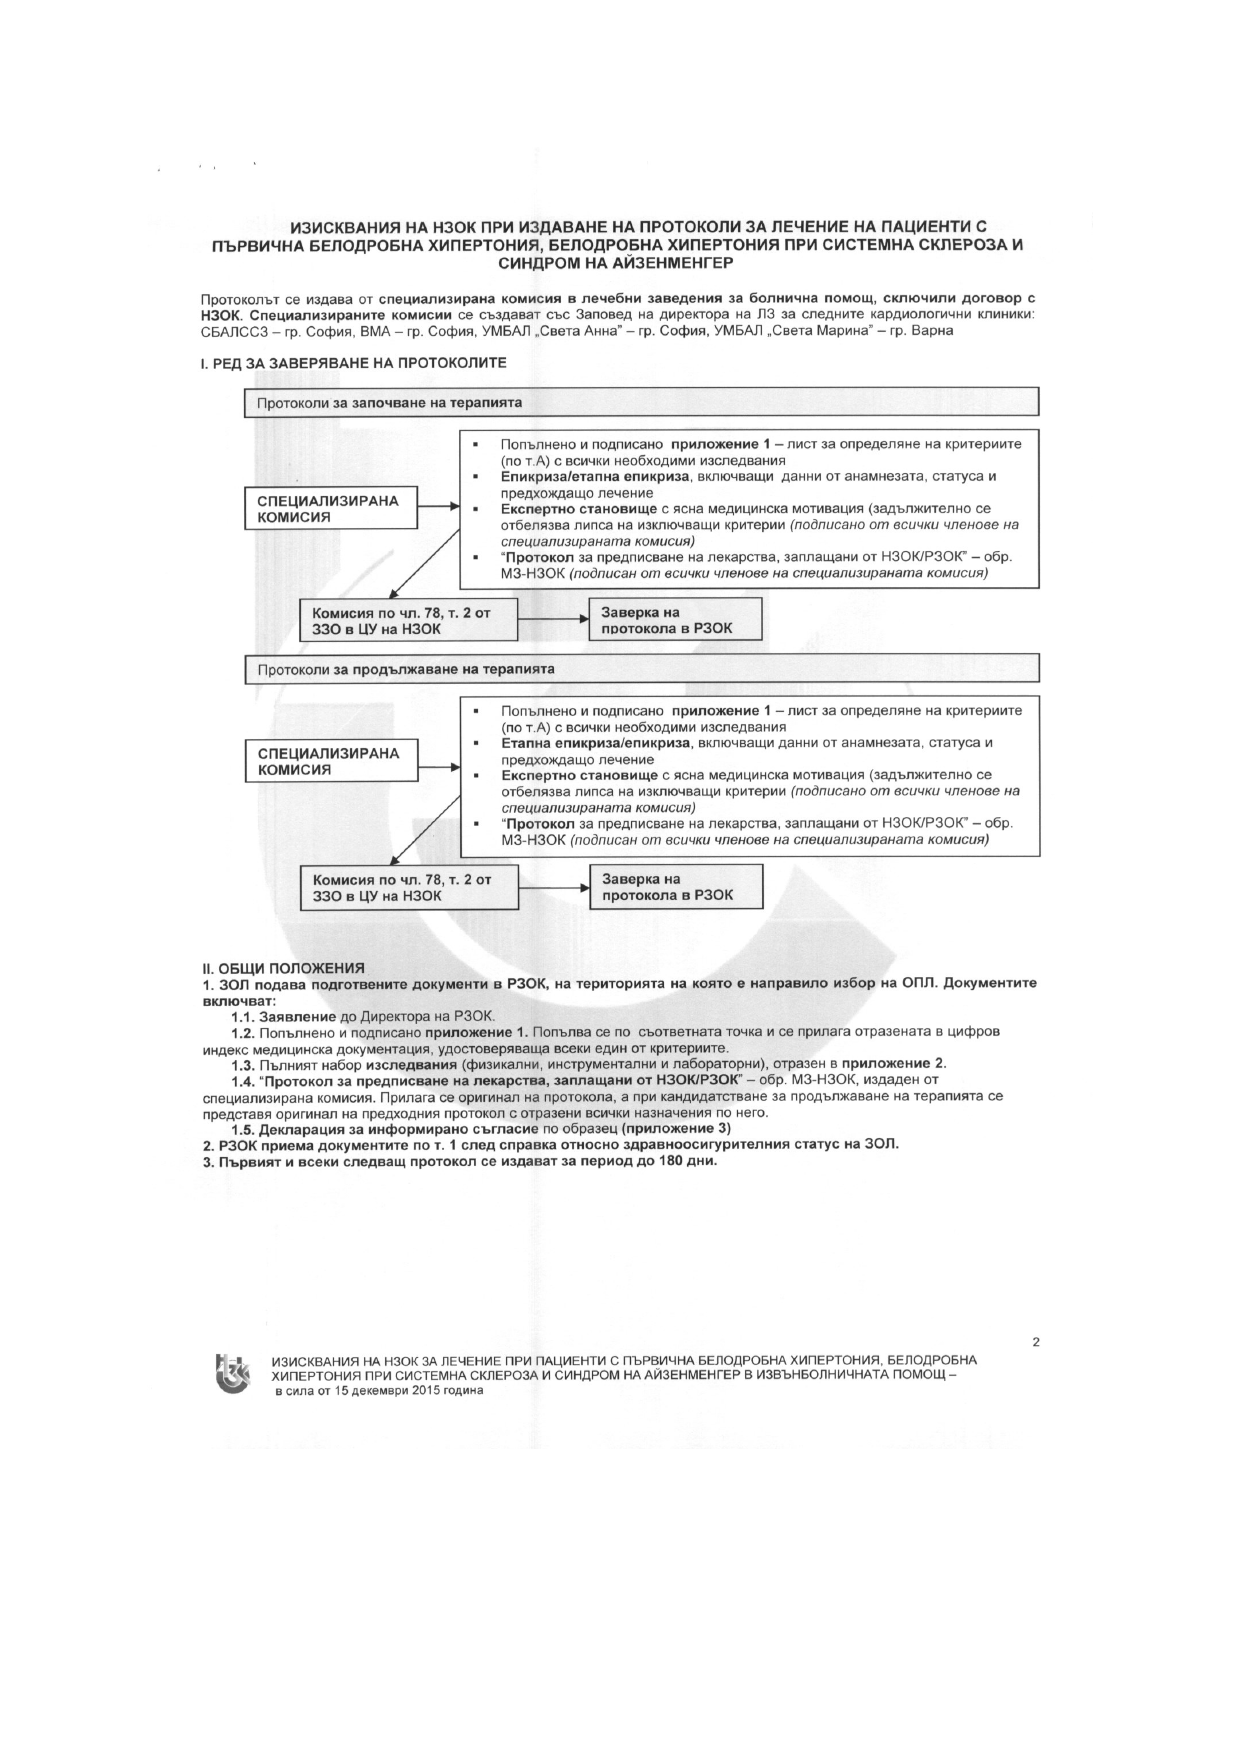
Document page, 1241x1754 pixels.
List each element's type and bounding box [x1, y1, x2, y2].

picture [147, 147, 1093, 1449]
